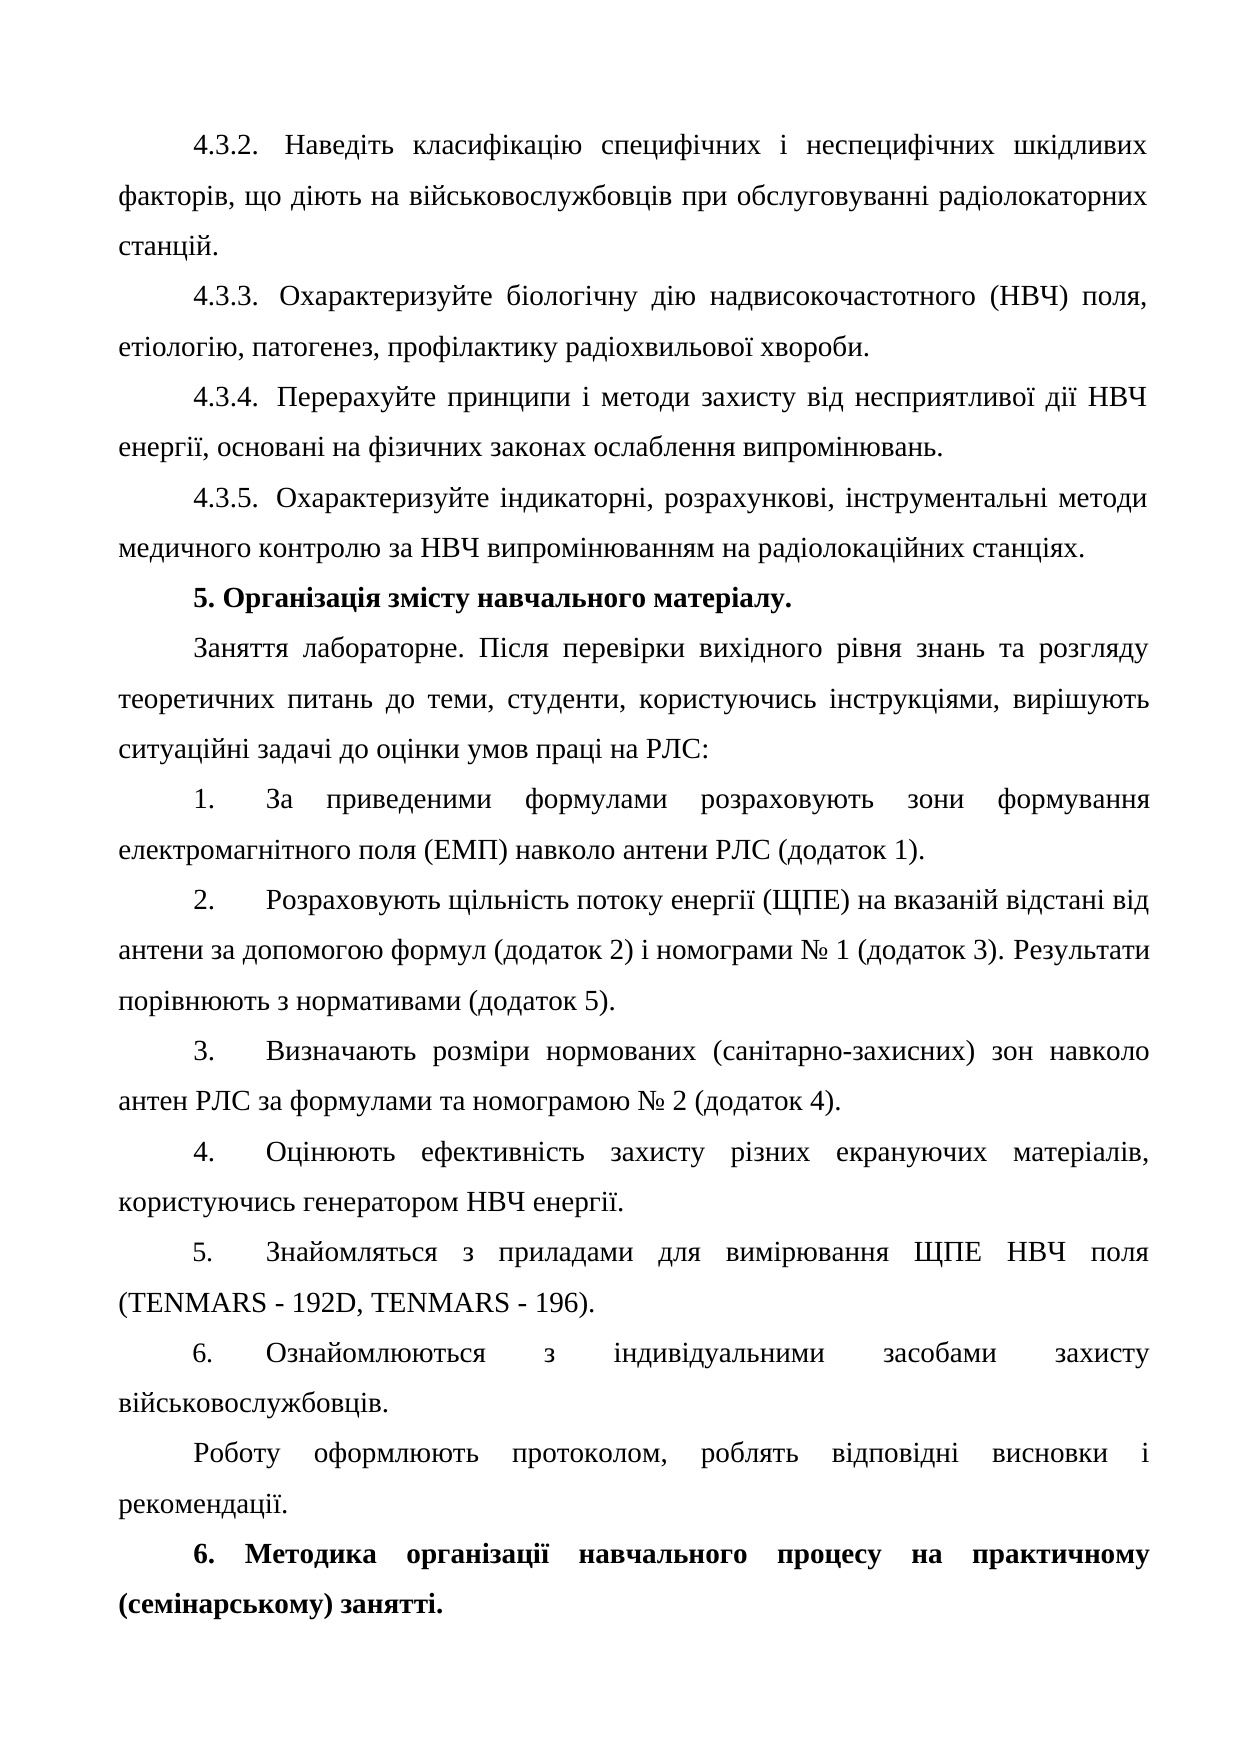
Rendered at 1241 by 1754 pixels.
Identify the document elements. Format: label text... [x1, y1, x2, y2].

text 5. Організація змісту навчального матеріалу. [118, 580, 1148, 614]
text 2. Розраховують щільність потоку енергії (ЩПЕ) на вказаній відстані від антени за допомогою формул (додаток 2) і номограми № 1 (додаток 3). Результати порівнюють з нормативами (додаток 5). [118, 882, 1150, 1016]
text 4. Оцінюють ефективність захисту різних екрануючих матеріалів, користуючись генератором НВЧ енергії. [118, 1134, 1150, 1218]
text 4.3.3. Охарактеризуйте біологічну дію надвисокочастотного (НВЧ) поля, етіологію, патогенез, профілактику радіохвильової хвороби. [118, 278, 1148, 362]
text 1. За приведеними формулами розраховують зони формування електромагнітного поля (ЕМП) навколо антени РЛС (додаток 1). [118, 782, 1150, 865]
text 4.3.4. Перерахуйте принципи і методи захисту від несприятливої дії НВЧ енергії, основані на фізичних законах ослаблення випромінювань. [118, 379, 1148, 463]
text 6. Методика організації навчального процесу на практичному (семінарському) занятті. [118, 1536, 1150, 1620]
list Ознайомлюються з індивідуальними засобами захисту військовослужбовців. [118, 1335, 1150, 1419]
text Заняття лабораторне. Після перевірки вихідного рівня знань та розгляду теоретичних питань до теми, студенти, користуючись інструкціями, вирішують ситуаційні задачі до оцінки умов праці на РЛС: [118, 631, 1150, 765]
list Знайомляться з приладами для вимірювання ЩПЕ НВЧ поля (TENMARS - 192D, TENMARS - 196). [118, 1234, 1150, 1318]
text Роботу оформлюють протоколом, роблять відповідні висновки і рекомендації. [118, 1436, 1150, 1519]
text 4.3.5. Охарактеризуйте індикаторні, розрахункові, інструментальні методи медичного контролю за НВЧ випромінюванням на радіолокаційних станціях. [118, 480, 1148, 563]
text 3. Визначають розміри нормованих (санітарно-захисних) зон навколо антен РЛС за формулами та номограмою № 2 (додаток 4). [118, 1033, 1150, 1117]
text 4.3.2. Наведіть класифікацію специфічних і неспецифічних шкідливих факторів, що діють на військовослужбовців при обслуговуванні радіолокаторних станцій. [118, 127, 1148, 262]
